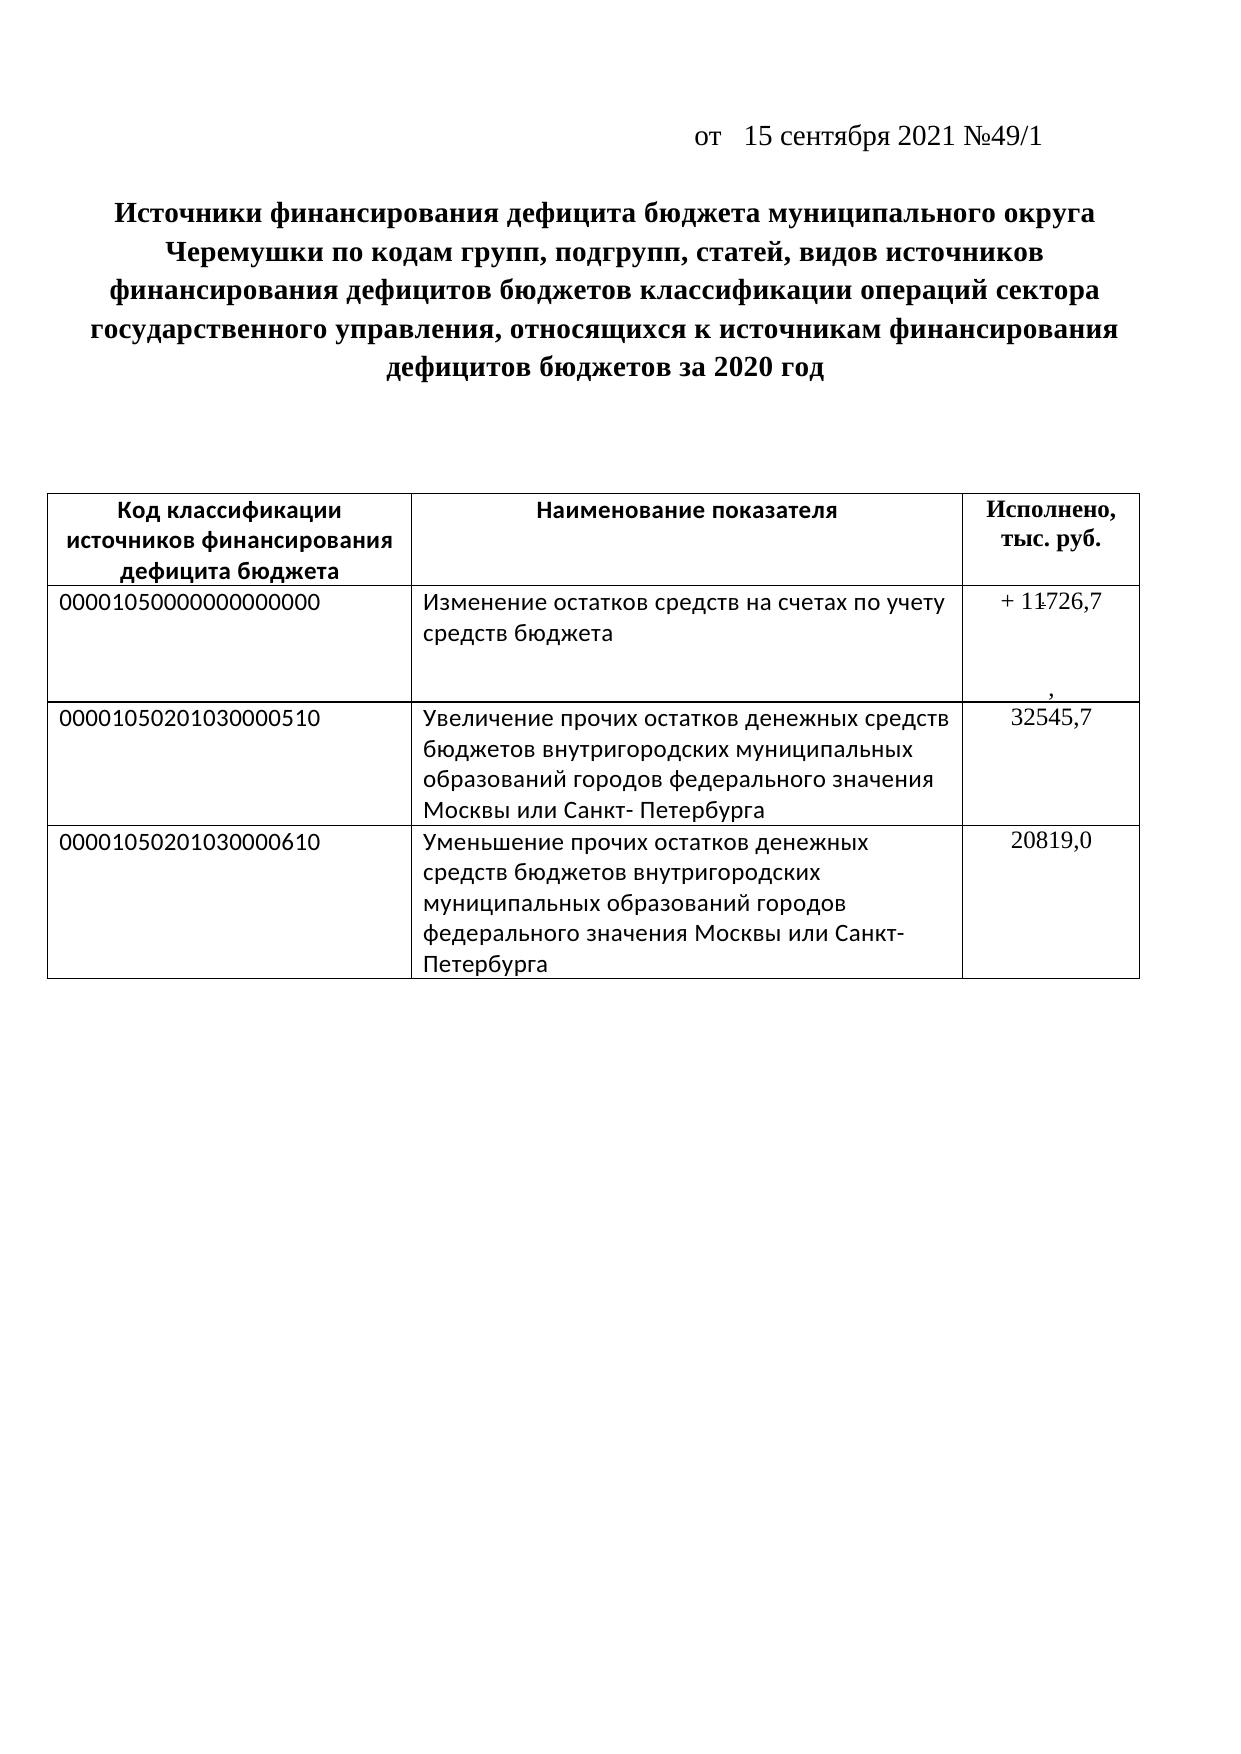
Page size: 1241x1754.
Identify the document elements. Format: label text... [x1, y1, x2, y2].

table_header Код классификации источников финансирования дефицита бюджета [48, 494, 120, 585]
text Источники финансирования дефицита бюджета муниципального округа Черемушки по кодам групп, подгрупп, статей, видов источников финансирования дефицитов бюджетов классификации операций сектора государственного управления, относящихся к источникам финансирования дефицитов бюджетов за 2020 год [59, 195, 1152, 383]
table_cell Изменение остатков средств на счетах по учету средств бюджета [412, 586, 962, 701]
table_cell 00001050000000000000 [48, 586, 411, 701]
table_header Код классификации источников финансирования дефицита бюджета [339, 494, 411, 585]
table_cell 00001050201030000610 [48, 826, 411, 978]
text от 15 сентября 2021 №49/1 [694, 118, 1152, 152]
table_cell 00001050201030000510 [48, 703, 411, 824]
table_cell 20819,0 [963, 826, 1139, 978]
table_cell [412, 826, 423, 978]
table_cell 32545,7 [963, 703, 1139, 824]
table_cell + 11726,7 , [963, 586, 1139, 701]
table_header Исполнено, тыс. руб. [963, 494, 1139, 585]
table_header Наименование показателя [412, 494, 962, 585]
table_cell Уменьшение прочих остатков денежных средств бюджетов внутригородских муниципальных образований городов федерального значения Москвы или Санкт- Петербурга [548, 826, 962, 978]
table_cell Увеличение прочих остатков денежных средств бюджетов внутригородских муниципальных образований городов федерального значения Москвы или Санкт- Петербурга [412, 703, 962, 824]
